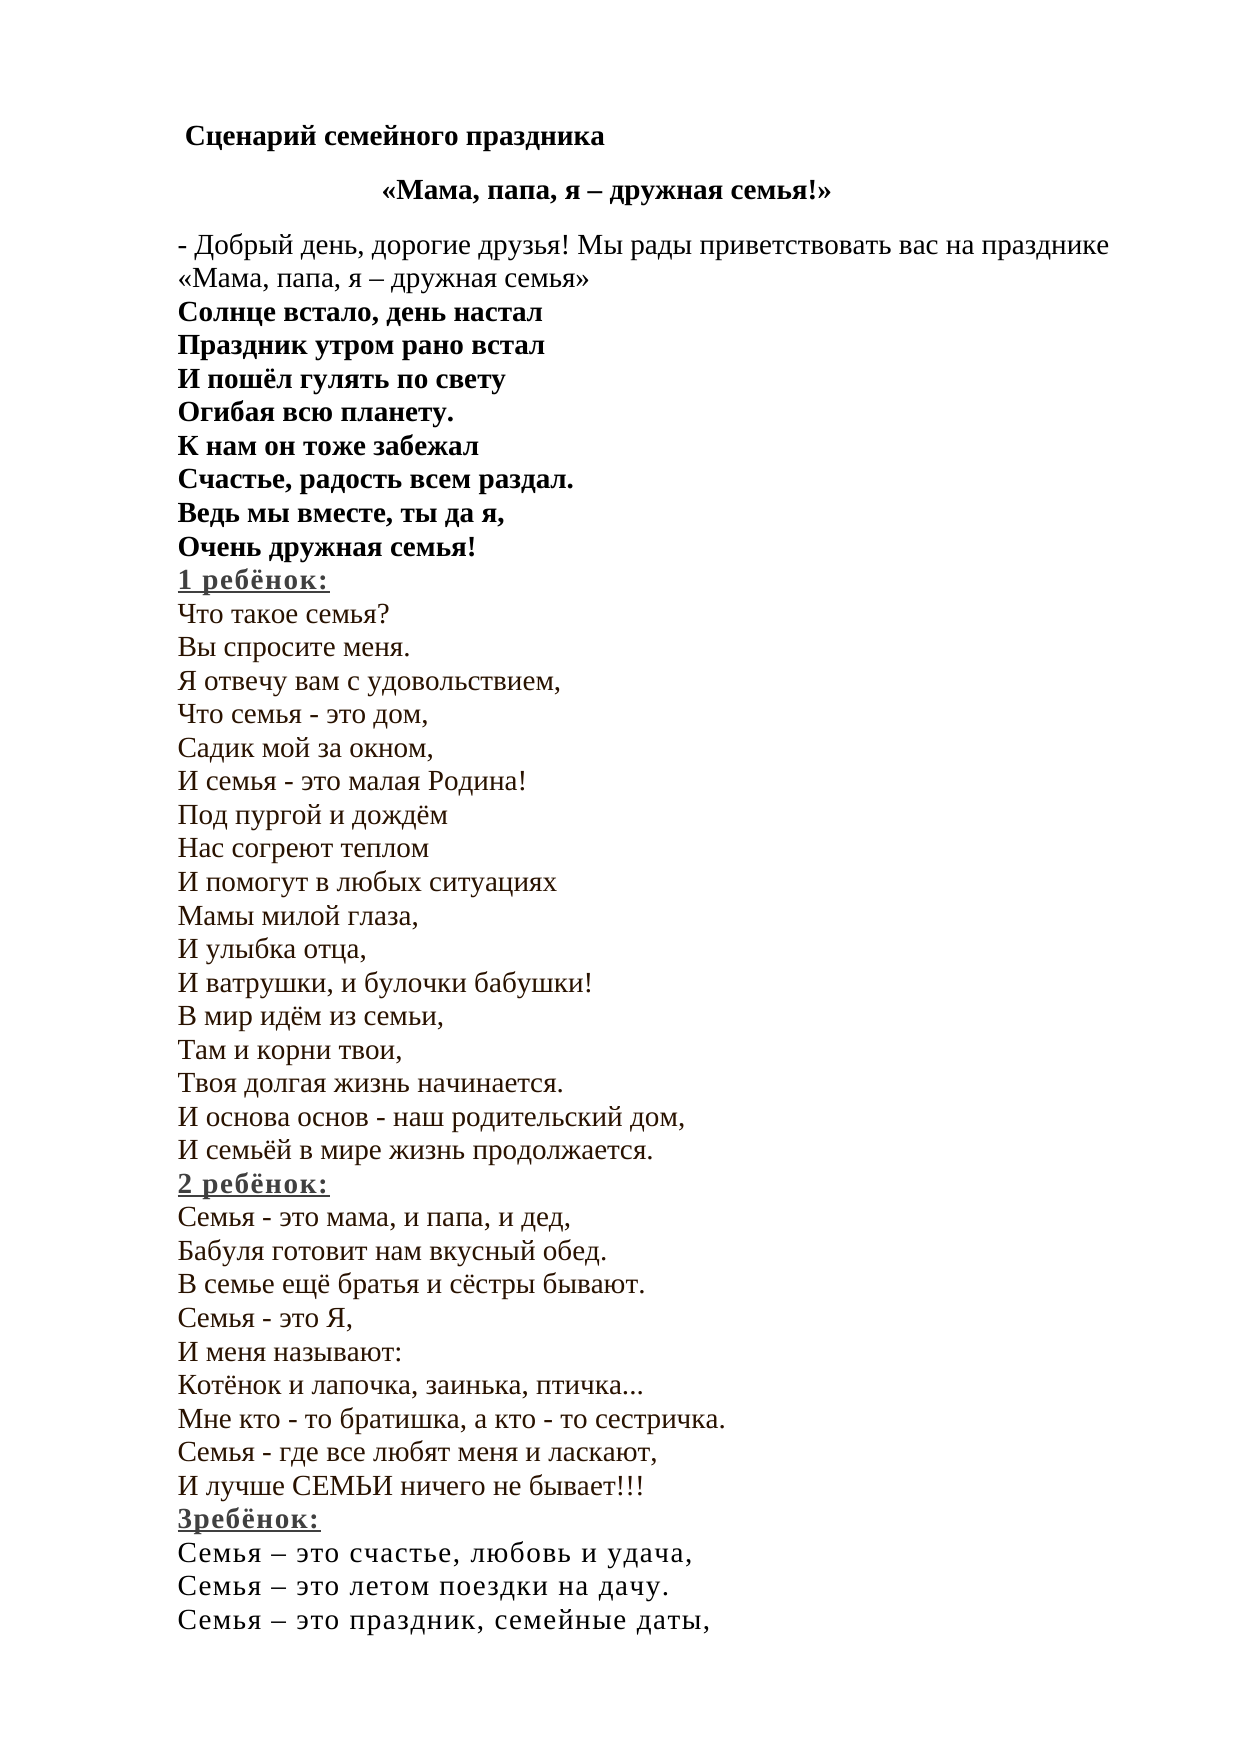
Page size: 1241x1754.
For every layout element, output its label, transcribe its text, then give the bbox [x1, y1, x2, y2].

text И пошёл гулять по свету [177, 361, 1152, 394]
text «Мама, папа, я – дружная семья!» [177, 172, 1152, 206]
text Огибая всю планету. [177, 394, 1152, 428]
text Семья – это летом поездки на дачу. [177, 1568, 1152, 1602]
text Очень дружная семья! [177, 529, 1152, 562]
text Солнце встало, день настал [177, 294, 1152, 327]
text Семья – это счастье, любовь и удача, [177, 1535, 1152, 1568]
text 1 ребёнок: [177, 562, 1152, 596]
text Что такое семья? Вы спросите меня. Я отвечу вам с удовольствием, Что семья - это дом, Садик мой за окном, И семья - это малая Родина! Под пургой и дождём Нас согреют теплом И помогут в любых ситуациях Мамы милой глаза, И улыбка отца, И ватрушки, и булочки бабушки! В мир идём из семьи, Там и корни твои, Твоя долгая жизнь начинается. И основа основ - наш родительский дом, И семьёй в мире жизнь продолжается. 2 ребёнок: [177, 596, 1152, 1199]
text К нам он тоже забежал [177, 428, 1152, 462]
text Ведь мы вместе, ты да я, [177, 495, 1152, 529]
text Счастье, радость всем раздал. [177, 462, 1152, 495]
text - Добрый день, дорогие друзья! Мы рады приветствовать вас на празднике «Мама, папа, я – дружная семья» [177, 227, 1152, 294]
text Праздник утром рано встал [177, 327, 1152, 361]
text Семья – это праздник, семейные даты, [177, 1602, 1152, 1636]
text Сценарий семейного праздника [177, 118, 1152, 152]
text Семья - это мама, и папа, и дед, Бабуля готовит нам вкусный обед. В семье ещё братья и сёстры бывают. Семья - это Я, И меня называют: Котёнок и лапочка, заинька, птичка... Мне кто - то братишка, а кто - то сестричка. Семья - где все любят меня и ласкают, И лучше СЕМЬИ ничего не бывает!!! 3ребёнок: [177, 1199, 1152, 1535]
